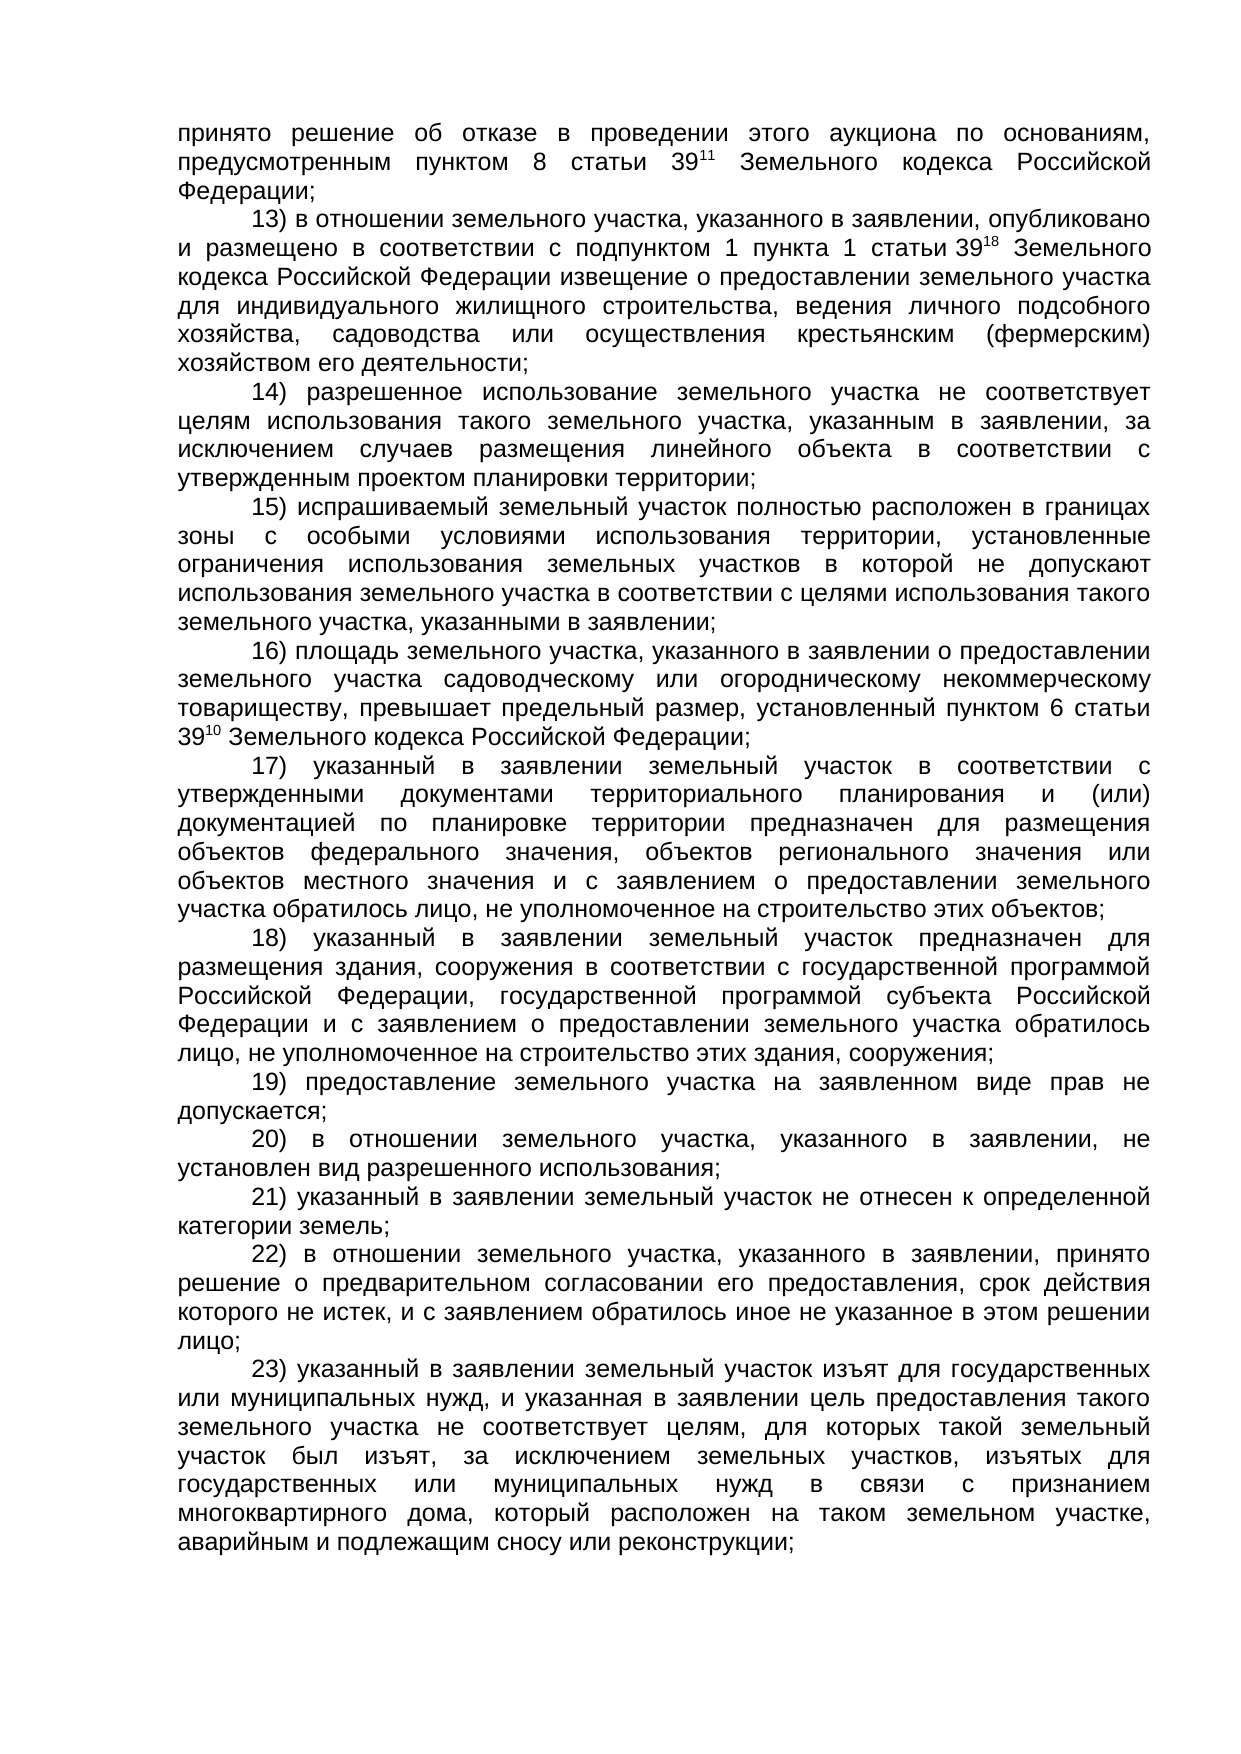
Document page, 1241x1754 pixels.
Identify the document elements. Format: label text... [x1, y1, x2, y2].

text 13) в отношении земельного участка, указанного в заявлении, опубликовано и размещено в соответствии с подпунктом 1 пункта 1 статьи 3918 Земельного кодекса Российской Федерации извещение о предоставлении земельного участка для индивидуального жилищного строительства, ведения личного подсобного хозяйства, садоводства или осуществления крестьянским (фермерским) хозяйством его деятельности; [177, 204, 1152, 377]
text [177, 118, 1152, 204]
text 19) предоставление земельного участка на заявленном виде прав не допускается; [177, 1067, 1152, 1124]
text 14) разрешенное использование земельного участка не соответствует целям использования такого земельного участка, указанным в заявлении, за исключением случаев размещения линейного объекта в соответствии с утвержденным проектом планировки территории; [177, 377, 1152, 492]
text 17) указанный в заявлении земельный участок в соответствии с утвержденными документами территориального планирования и (или) документацией по планировке территории предназначен для размещения объектов федерального значения, объектов регионального значения или объектов местного значения и с заявлением о предоставлении земельного участка обратилось лицо, не уполномоченное на строительство этих объектов; [177, 751, 1152, 923]
text 18) указанный в заявлении земельный участок предназначен для размещения здания, сооружения в соответствии с государственной программой Российской Федерации, государственной программой субъекта Российской Федерации и с заявлением о предоставлении земельного участка обратилось лицо, не уполномоченное на строительство этих здания, сооружения; [177, 923, 1152, 1067]
text 20) в отношении земельного участка, указанного в заявлении, не установлен вид разрешенного использования; [177, 1124, 1152, 1182]
text 16) площадь земельного участка, указанного в заявлении о предоставлении земельного участка садоводческому или огородническому некоммерческому товариществу, превышает предельный размер, установленный пунктом 6 статьи 3910 Земельного кодекса Российской Федерации; [177, 636, 1152, 751]
text 15) испрашиваемый земельный участок полностью расположен в границах зоны с особыми условиями использования территории, установленные ограничения использования земельных участков в которой не допускают использования земельного участка в соответствии с целями использования такого земельного участка, указанными в заявлении; [177, 492, 1152, 636]
text 23) указанный в заявлении земельный участок изъят для государственных или муниципальных нужд, и указанная в заявлении цель предоставления такого земельного участка не соответствует целям, для которых такой земельный участок был изъят, за исключением земельных участков, изъятых для государственных или муниципальных нужд в связи с признанием многоквартирного дома, который расположен на таком земельном участке, аварийным и подлежащим сносу или реконструкции; [177, 1354, 1152, 1556]
text 21) указанный в заявлении земельный участок не отнесен к определенной категории земель; [177, 1182, 1152, 1239]
text 22) в отношении земельного участка, указанного в заявлении, принято решение о предварительном согласовании его предоставления, срок действия которого не истек, и с заявлением обратилось иное не указанное в этом решении лицо; [177, 1239, 1152, 1354]
